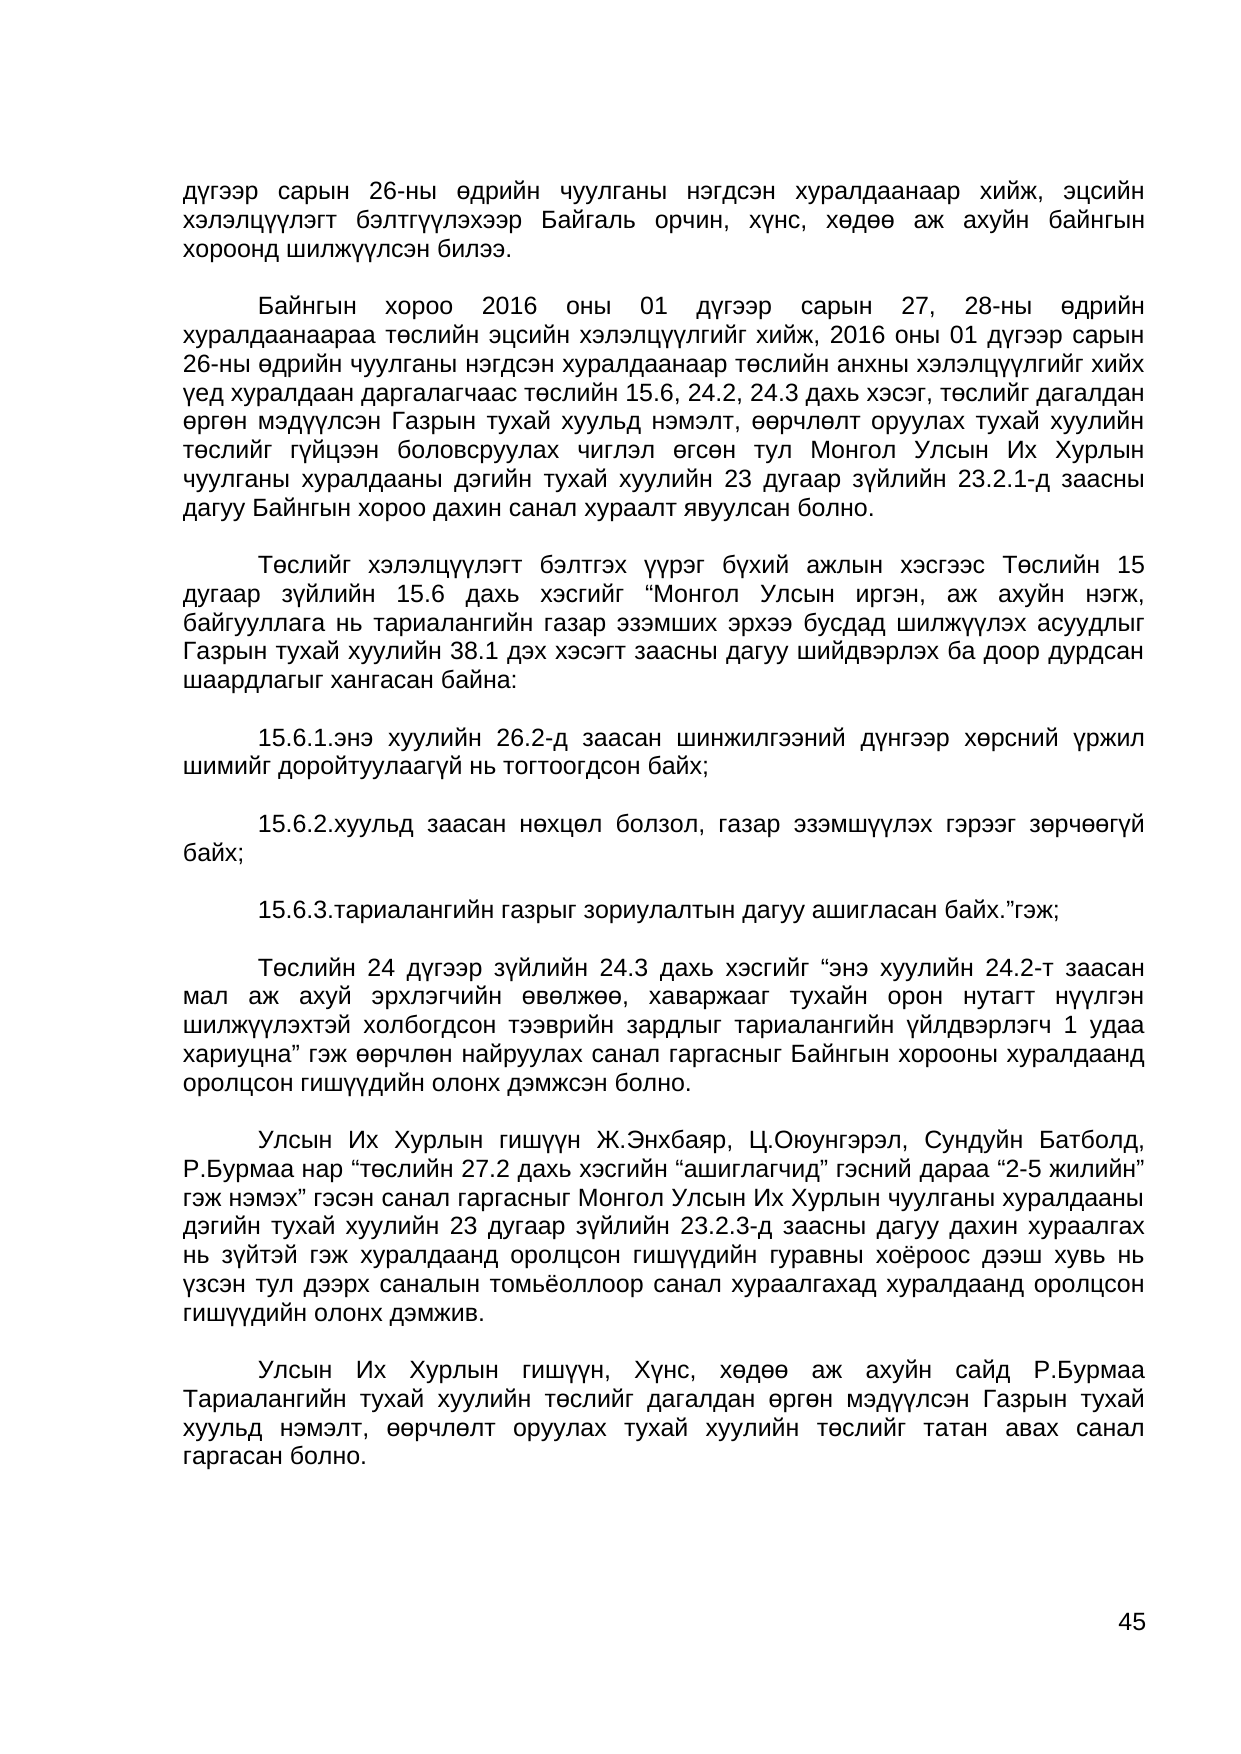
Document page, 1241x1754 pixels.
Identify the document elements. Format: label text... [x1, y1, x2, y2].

text Байнгын хороо 2016 оны 01 дүгээр сарын 27, 28-ны өдрийн хуралдаанаараа төслийн эцсийн хэлэлцүүлгийг хийж, 2016 оны 01 дүгээр сарын 26-ны өдрийн чуулганы нэгдсэн хуралдаанаар төслийн анхны хэлэлцүүлгийг хийх үед хуралдаан даргалагчаас төслийн 15.6, 24.2, 24.3 дахь хэсэг, төслийг дагалдан өргөн мэдүүлсэн Газрын тухай хуульд нэмэлт, өөрчлөлт оруулах тухай хуулийн төслийг гүйцээн боловсруулах чиглэл өгсөн тул Монгол Улсын Их Хурлын чуулганы хуралдааны дэгийн тухай хуулийн 23 дугаар зүйлийн 23.2.1-д заасны дагуу Байнгын хороо дахин санал хураалт явуулсан болно. [183, 291, 1146, 521]
text Төслийн 24 дүгээр зүйлийн 24.3 дахь хэсгийг “энэ хуулийн 24.2-т заасан мал аж ахуй эрхлэгчийн өвөлжөө, хаваржааг тухайн орон нутагт нүүлгэн шилжүүлэхтэй холбогдсон тээврийн зардлыг тариалангийн үйлдвэрлэгч 1 удаа хариуцна” гэж өөрчлөн найруулах санал гаргасныг Байнгын хорооны хуралдаанд оролцсон гишүүдийн олонх дэмжсэн болно. [183, 953, 1146, 1096]
text 15.6.2.хуульд заасан нөхцөл болзол, газар эзэмшүүлэх гэрээг зөрчөөгүй байх; [183, 809, 1146, 866]
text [183, 176, 1146, 263]
text 15.6.1.энэ хуулийн 26.2-д заасан шинжилгээний дүнгээр хөрсний үржил шимийг доройтуулаагүй нь тогтоогдсон байх; [183, 723, 1146, 780]
text Улсын Их Хурлын гишүүн, Хүнс, хөдөө аж ахуйн сайд Р.Бурмаа Тариалангийн тухай хуулийн төслийг дагалдан өргөн мэдүүлсэн Газрын тухай хуульд нэмэлт, өөрчлөлт оруулах тухай хуулийн төслийг татан авах санал гаргасан болно. [183, 1355, 1146, 1470]
text 15.6.3.тариалангийн газрыг зориулалтын дагуу ашигласан байх.”гэж; [183, 895, 1146, 924]
text Төслийг хэлэлцүүлэгт бэлтгэх үүрэг бүхий ажлын хэсгээс Төслийн 15 дугаар зүйлийн 15.6 дахь хэсгийг “Монгол Улсын иргэн, аж ахуйн нэгж, байгууллага нь тариалангийн газар эзэмших эрхээ бусдад шилжүүлэх асуудлыг Газрын тухай хуулийн 38.1 дэх хэсэгт заасны дагуу шийдвэрлэх ба доор дурдсан шаардлагыг хангасан байна: [183, 550, 1146, 694]
text Улсын Их Хурлын гишүүн Ж.Энхбаяр, Ц.Оюунгэрэл, Сундуйн Батболд, Р.Бурмаа нар “төслийн 27.2 дахь хэсгийн “ашиглагчид” гэсний дараа “2-5 жилийн” гэж нэмэх” гэсэн санал гаргасныг Монгол Улсын Их Хурлын чуулганы хуралдааны дэгийн тухай хуулийн 23 дугаар зүйлийн 23.2.3-д заасны дагуу дахин хураалгах нь зүйтэй гэж хуралдаанд оролцсон гишүүдийн гуравны хоёроос дээш хувь нь үзсэн тул дээрх саналын томьёоллоор санал хураалгахад хуралдаанд оролцсон гишүүдийн олонх дэмжив. [183, 1125, 1146, 1326]
